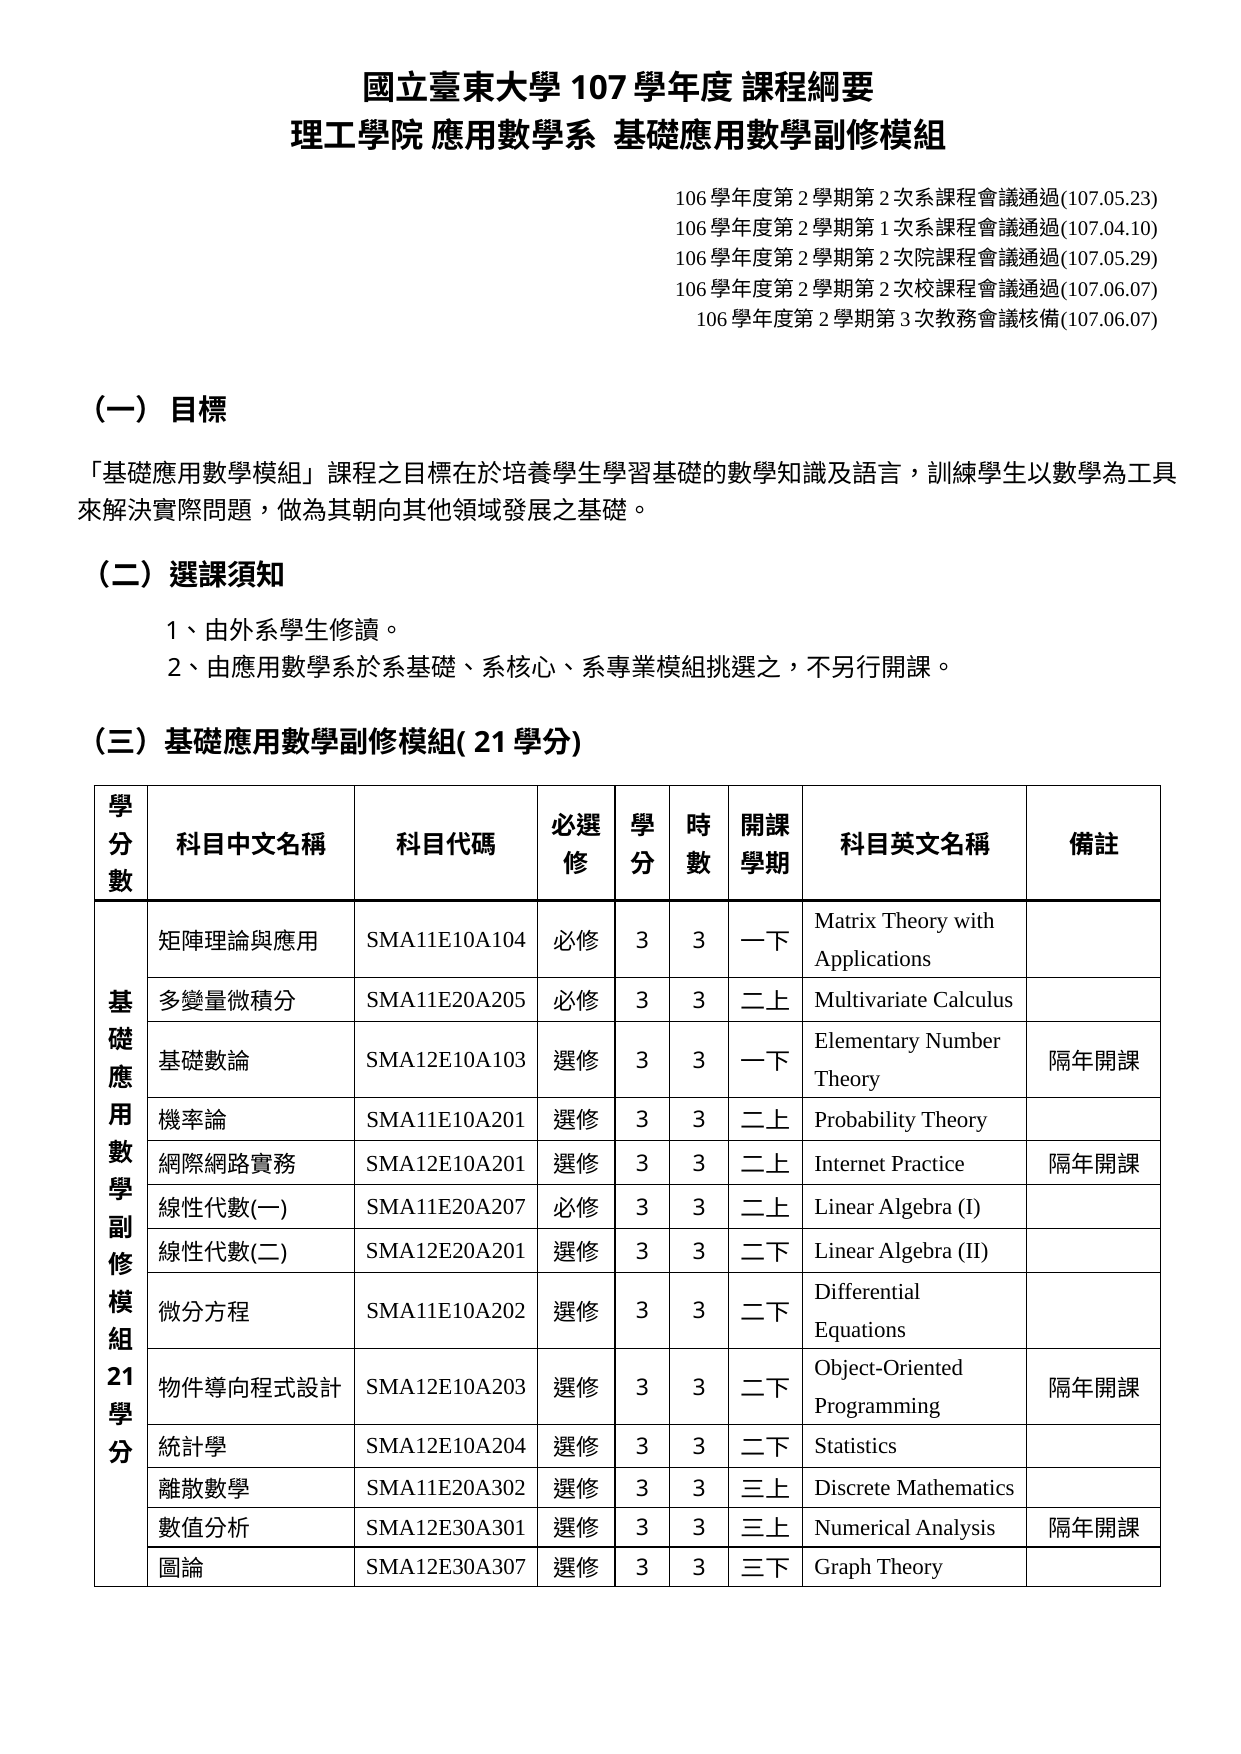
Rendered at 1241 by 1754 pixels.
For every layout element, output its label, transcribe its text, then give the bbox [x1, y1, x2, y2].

table_cell 3 [616, 902, 669, 977]
table_cell 3 [670, 1141, 728, 1184]
table_cell 矩陣理論與應用 [148, 902, 354, 977]
table_cell 選修 [538, 1022, 614, 1097]
table_cell 3 [670, 1273, 728, 1348]
table_cell 二上 [729, 1141, 802, 1184]
table_header 必選修 [538, 786, 614, 899]
table_cell 3 [670, 1548, 728, 1586]
table_cell Numerical Analysis [803, 1508, 1026, 1546]
table_cell 離散數學 [148, 1468, 354, 1507]
table_cell Internet Practice [803, 1141, 1026, 1184]
table_cell SMA11E20A302 [355, 1468, 537, 1507]
table_cell SMA11E10A201 [355, 1098, 537, 1140]
table_cell 3 [670, 1425, 728, 1467]
table_cell 三下 [729, 1548, 802, 1586]
table_cell [1027, 1098, 1160, 1140]
text 理工學院 應用數學系 基礎應用數學副修模組 [58, 109, 1178, 157]
table_cell 選修 [538, 1098, 614, 1140]
table_cell SMA12E10A201 [355, 1141, 537, 1184]
table_cell 3 [616, 1185, 669, 1228]
table_cell 一下 [729, 902, 802, 977]
table_cell [1027, 978, 1160, 1021]
table_cell 3 [670, 902, 728, 977]
table_cell 微分方程 [148, 1273, 354, 1348]
text 1、由外系學生修讀。 [52, 610, 1178, 648]
table_cell 二下 [729, 1229, 802, 1272]
table_cell Probability Theory [803, 1098, 1026, 1140]
table_cell 3 [616, 1508, 669, 1546]
table_cell 3 [670, 1349, 728, 1424]
table_cell 隔年開課 [1027, 1508, 1160, 1546]
table_cell 二上 [729, 1185, 802, 1228]
text 106學年度第2學期第2次院課程會議通過(107.05.29) [77, 242, 1157, 272]
table_cell Differential Equations [803, 1273, 1026, 1348]
table_cell SMA11E10A104 [355, 902, 537, 977]
table_cell 3 [616, 1425, 669, 1467]
table_cell 選修 [538, 1141, 614, 1184]
table_cell 3 [616, 1141, 669, 1184]
table_header 時數 [670, 786, 728, 899]
table_cell SMA11E20A207 [355, 1185, 537, 1228]
table_cell 二上 [729, 1098, 802, 1140]
table_cell 網際網路實務 [148, 1141, 354, 1184]
table_cell 二下 [729, 1273, 802, 1348]
table_cell 二上 [729, 978, 802, 1021]
table_cell 3 [670, 1098, 728, 1140]
table_cell Multivariate Calculus [803, 978, 1026, 1021]
text 106學年度第2學期第3次教務會議核備(107.06.07) [77, 302, 1157, 332]
table_cell SMA11E20A205 [355, 978, 537, 1021]
table_cell 3 [670, 1229, 728, 1272]
table_cell [1027, 1185, 1160, 1228]
table_header 學分數 [95, 786, 147, 899]
table_cell 3 [616, 1349, 669, 1424]
table_cell Linear Algebra (II) [803, 1229, 1026, 1272]
table_cell 隔年開課 [1027, 1022, 1160, 1097]
table_cell 二下 [729, 1425, 802, 1467]
table_cell Statistics [803, 1425, 1026, 1467]
text 106學年度第2學期第2次校課程會議通過(107.06.07) [77, 272, 1157, 302]
table_cell 線性代數(二) [148, 1229, 354, 1272]
table_cell SMA12E30A301 [355, 1508, 537, 1546]
table_cell [1027, 1273, 1160, 1348]
table_cell 3 [670, 1185, 728, 1228]
table_cell 必修 [538, 1185, 614, 1228]
text （二）選課須知 [52, 535, 1178, 610]
table_cell SMA12E20A201 [355, 1229, 537, 1272]
table_cell 3 [616, 1273, 669, 1348]
text 「基礎應用數學模組」課程之目標在於培養學生學習基礎的數學知識及語言，訓練學生以數學為工具來解決實際問題，做為其朝向其他領域發展之基礎。 [77, 453, 1178, 528]
table_cell SMA11E10A202 [355, 1273, 537, 1348]
table_cell 選修 [538, 1548, 614, 1586]
table_cell 圖論 [148, 1548, 354, 1586]
table_cell SMA12E10A203 [355, 1349, 537, 1424]
table_cell 三上 [729, 1468, 802, 1507]
table_cell [1027, 902, 1160, 977]
table_cell 3 [670, 1468, 728, 1507]
table_cell [1027, 1229, 1160, 1272]
table_cell 3 [670, 1022, 728, 1097]
table_header 開課學期 [729, 786, 802, 899]
table_header 科目代碼 [355, 786, 537, 899]
table_cell 選修 [538, 1468, 614, 1507]
table_cell 必修 [538, 978, 614, 1021]
table_cell 3 [670, 978, 728, 1021]
table_cell 3 [616, 1022, 669, 1097]
table_cell 3 [616, 1098, 669, 1140]
table_cell Discrete Mathematics [803, 1468, 1026, 1507]
table_header 備註 [1027, 786, 1160, 899]
table_cell 三上 [729, 1508, 802, 1546]
table_cell Matrix Theory with Applications [803, 902, 1026, 977]
table_cell 隔年開課 [1027, 1349, 1160, 1424]
text 106學年度第2學期第1次系課程會議通過(107.04.10) [77, 211, 1157, 242]
table_cell 數值分析 [148, 1508, 354, 1546]
table_cell 統計學 [148, 1425, 354, 1467]
table_cell 選修 [538, 1508, 614, 1546]
table_header 科目英文名稱 [803, 786, 1026, 899]
table_cell SMA12E30A307 [355, 1548, 537, 1586]
table_cell 選修 [538, 1273, 614, 1348]
table_cell 機率論 [148, 1098, 354, 1140]
text 106學年度第2學期第2次系課程會議通過(107.05.23) [77, 181, 1157, 211]
table_cell SMA12E10A204 [355, 1425, 537, 1467]
text （三）基礎應用數學副修模組( 21學分) [77, 703, 1178, 778]
table_cell 多變量微積分 [148, 978, 354, 1021]
table_cell 必修 [538, 902, 614, 977]
table_cell Object-Oriented Programming [803, 1349, 1026, 1424]
table_cell 選修 [538, 1229, 614, 1272]
table_cell 3 [616, 1229, 669, 1272]
table_cell 基 礎 應 用 數 學 副 修 模 組 21 學 分 [95, 902, 147, 1586]
table_cell [1027, 1548, 1160, 1586]
table_cell 選修 [538, 1425, 614, 1467]
table_cell 基礎數論 [148, 1022, 354, 1097]
table_cell [1027, 1468, 1160, 1507]
table_cell 一下 [729, 1022, 802, 1097]
list 目標 [77, 370, 1178, 445]
table_header 學分 [616, 786, 669, 899]
table_cell 3 [616, 978, 669, 1021]
table_cell [1027, 1425, 1160, 1467]
table_cell 二下 [729, 1349, 802, 1424]
table_cell 3 [670, 1508, 728, 1546]
table_cell Graph Theory [803, 1548, 1026, 1586]
text 國立臺東大學 107學年度 課程綱要 [58, 60, 1178, 109]
table_cell 選修 [538, 1349, 614, 1424]
table_cell Elementary Number Theory [803, 1022, 1026, 1097]
table_cell 3 [616, 1468, 669, 1507]
table_cell 3 [616, 1548, 669, 1586]
text 2、由應用數學系於系基礎、系核心、系專業模組挑選之，不另行開課。 [77, 648, 1178, 684]
table_cell Linear Algebra (I) [803, 1185, 1026, 1228]
table_header 科目中文名稱 [148, 786, 354, 899]
table_cell 物件導向程式設計 [148, 1349, 354, 1424]
table_cell 線性代數(一) [148, 1185, 354, 1228]
table_cell 隔年開課 [1027, 1141, 1160, 1184]
table_cell SMA12E10A103 [355, 1022, 537, 1097]
